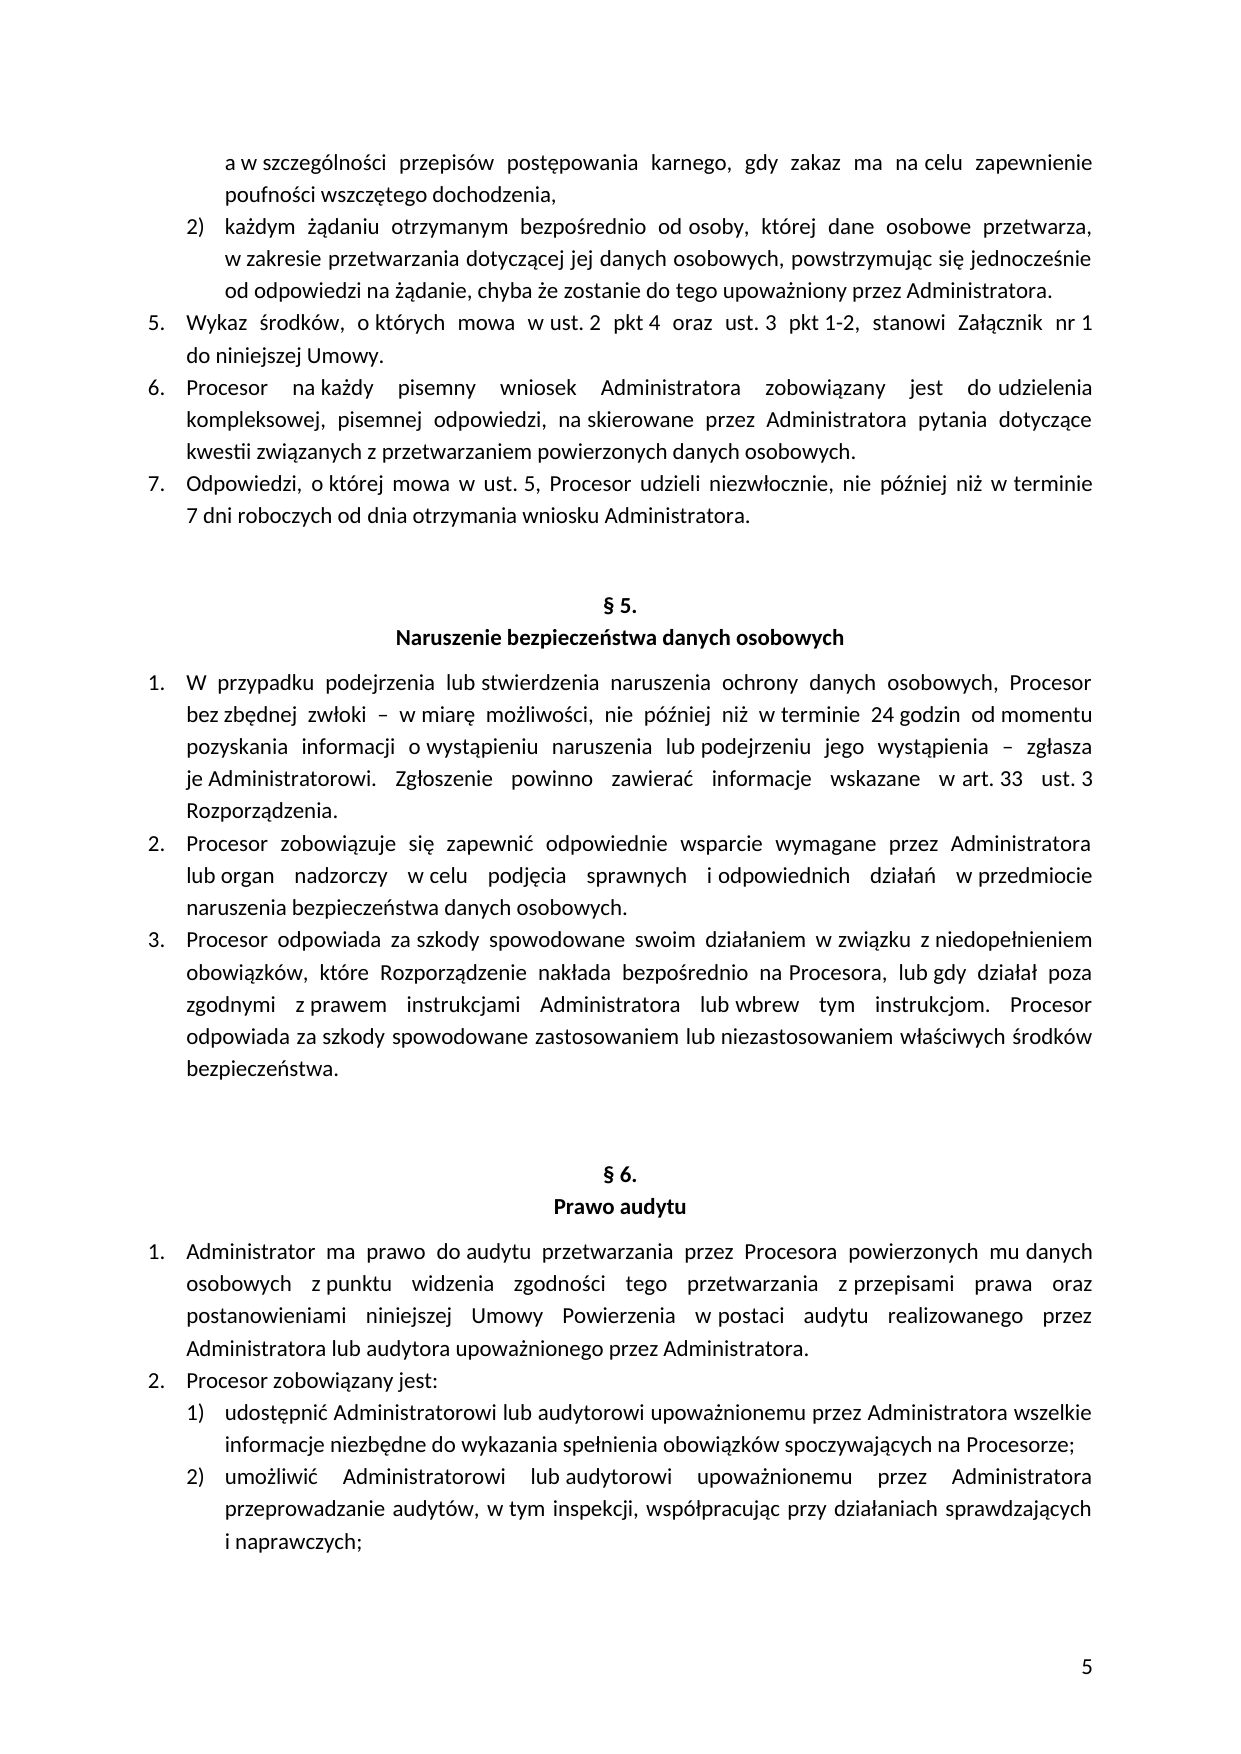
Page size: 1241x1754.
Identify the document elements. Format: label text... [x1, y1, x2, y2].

list W przypadku podejrzenia lub stwierdzenia naruszenia ochrony danych osobowych, Procesor bez zbędnej zwłoki – w miarę możliwości, nie później niż w terminie 24 godzin od momentu pozyskania informacji o wystąpieniu naruszenia lub podejrzeniu jego wystąpienia – zgłasza je Administratorowi. Zgłoszenie powinno zawierać informacje wskazane w art. 33 ust. 3 Rozporządzenia. [148, 668, 1093, 825]
list Odpowiedzi, o której mowa w ust. 5, Procesor udzieli niezwłocznie, nie później niż w terminie 7 dni roboczych od dnia otrzymania wniosku Administratora. [148, 469, 1093, 530]
list Administrator ma prawo do audytu przetwarzania przez Procesora powierzonych mu danych osobowych z punktu widzenia zgodności tego przetwarzania z przepisami prawa oraz postanowieniami niniejszej Umowy Powierzenia w postaci audytu realizowanego przez Administratora lub audytora upoważnionego przez Administratora. [148, 1237, 1093, 1362]
list Procesor odpowiada za szkody spowodowane swoim działaniem w związku z niedopełnieniem obowiązków, które Rozporządzenie nakłada bezpośrednio na Procesora, lub gdy działał poza zgodnymi z prawem instrukcjami Administratora lub wbrew tym instrukcjom. Procesor odpowiada za szkody spowodowane zastosowaniem lub niezastosowaniem właściwych środków bezpieczeństwa. [148, 925, 1093, 1082]
list Procesor na każdy pisemny wniosek Administratora zobowiązany jest do udzielenia kompleksowej, pisemnej odpowiedzi, na skierowane przez Administratora pytania dotyczące kwestii związanych z przetwarzaniem powierzonych danych osobowych. [148, 373, 1093, 465]
text § 6. Prawo audytu [148, 1160, 1093, 1220]
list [186, 148, 1093, 208]
text § 5. Naruszenie bezpieczeństwa danych osobowych [148, 591, 1093, 651]
list każdym żądaniu otrzymanym bezpośrednio od osoby, której dane osobowe przetwarza, w zakresie przetwarzania dotyczącej jej danych osobowych, powstrzymując się jednocześnie od odpowiedzi na żądanie, chyba że zostanie do tego upoważniony przez Administratora. [186, 212, 1093, 304]
list Procesor zobowiązuje się zapewnić odpowiednie wsparcie wymagane przez Administratora lub organ nadzorczy w celu podjęcia sprawnych i odpowiednich działań w przedmiocie naruszenia bezpieczeństwa danych osobowych. [148, 829, 1093, 921]
list umożliwić Administratorowi lub audytorowi upoważnionemu przez Administratora przeprowadzanie audytów, w tym inspekcji, współpracując przy działaniach sprawdzających i naprawczych; [186, 1462, 1093, 1555]
list Wykaz środków, o których mowa w ust. 2 pkt 4 oraz ust. 3 pkt 1-2, stanowi Załącznik nr 1 do niniejszej Umowy. [148, 308, 1093, 369]
list Procesor zobowiązany jest: [148, 1366, 1093, 1394]
list udostępnić Administratorowi lub audytorowi upoważnionemu przez Administratora wszelkie informacje niezbędne do wykazania spełnienia obowiązków spoczywających na Procesorze; [186, 1398, 1093, 1458]
